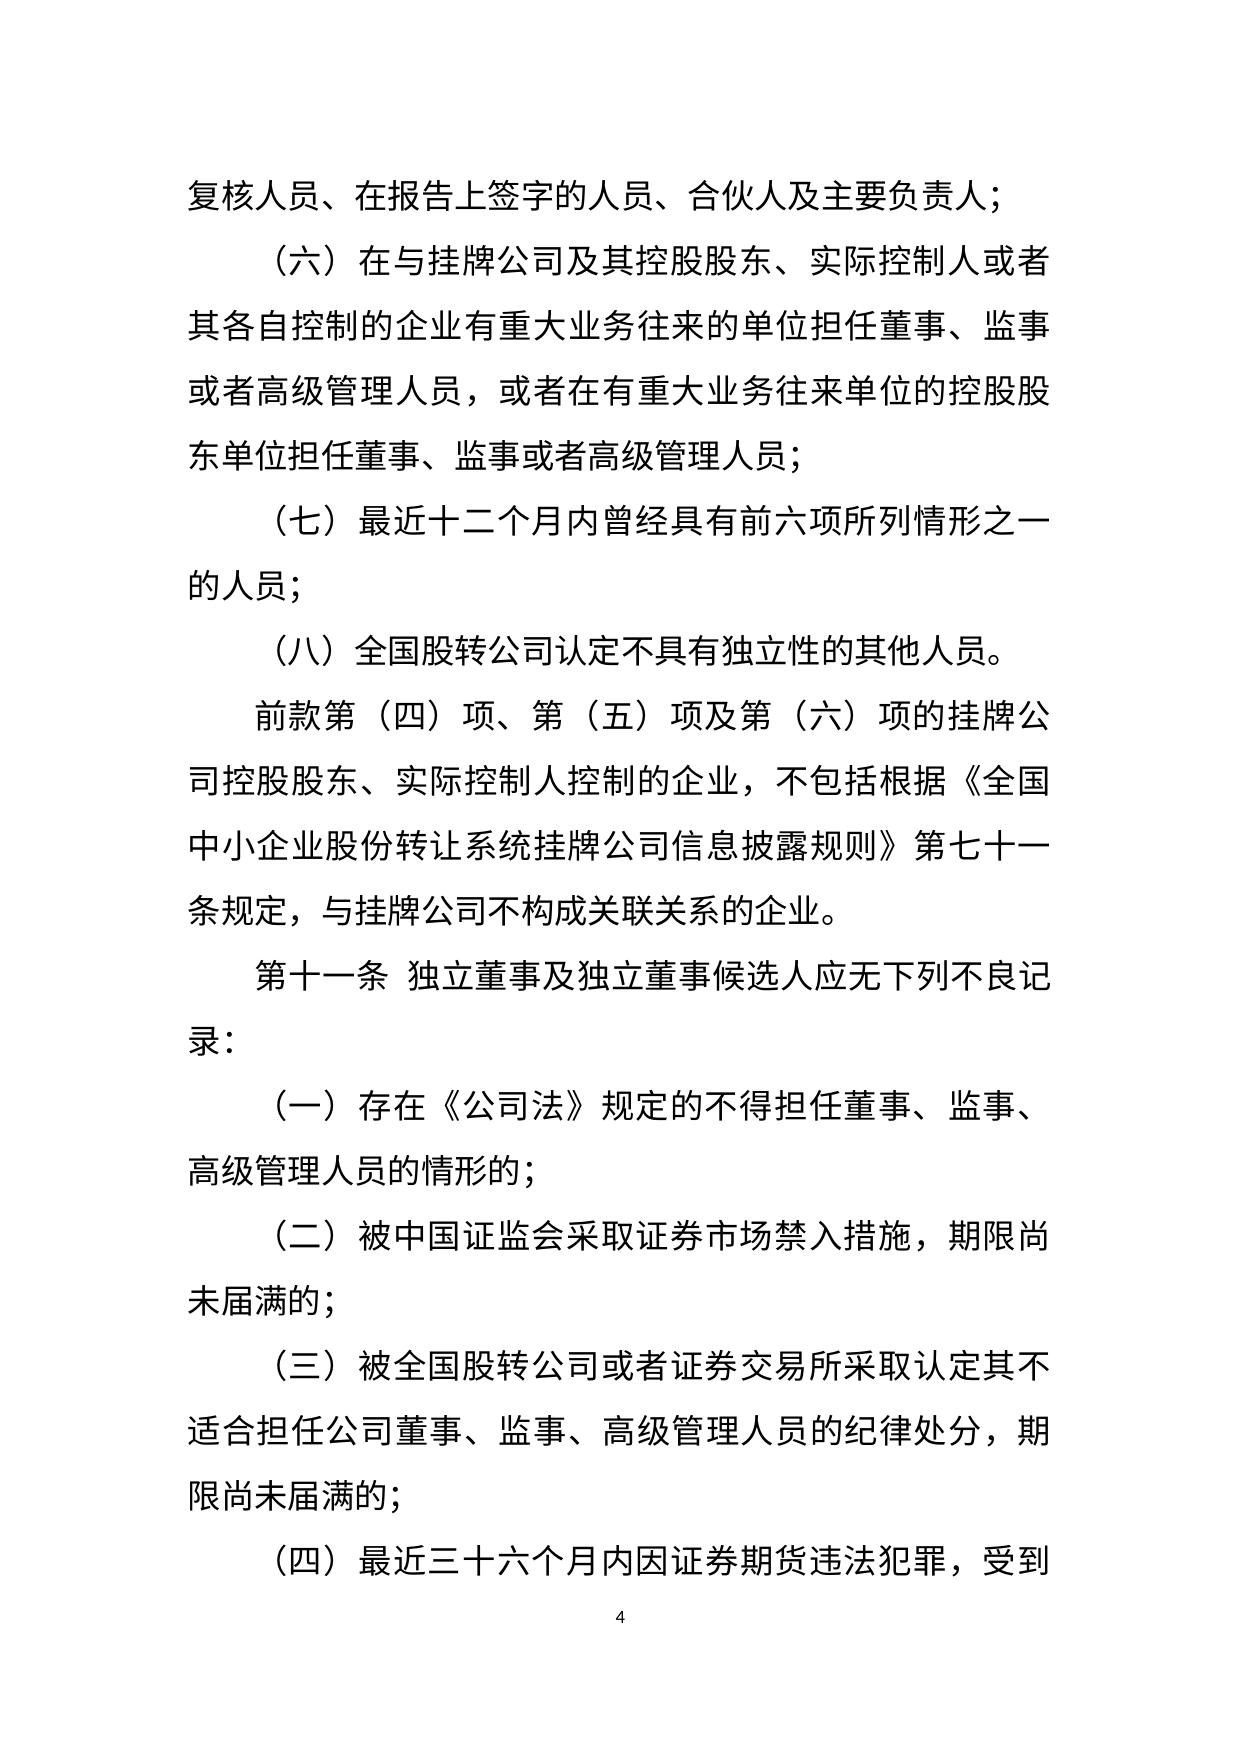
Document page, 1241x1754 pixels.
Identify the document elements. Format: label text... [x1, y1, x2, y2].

text （一）存在《公司法》规定的不得担任董事、监事、高级管理人员的情形的； [187, 1072, 1053, 1202]
text 前款第（四）项、第（五）项及第（六）项的挂牌公司控股股东、实际控制人控制的企业，不包括根据《全国中小企业股份转让系统挂牌公司信息披露规则》第七十一条规定，与挂牌公司不构成关联关系的企业。 [187, 682, 1053, 942]
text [187, 1527, 1053, 1592]
text （二）被中国证监会采取证券市场禁入措施，期限尚未届满的； [187, 1202, 1053, 1332]
text （三）被全国股转公司或者证券交易所采取认定其不适合担任公司董事、监事、高级管理人员的纪律处分，期限尚未届满的； [187, 1332, 1053, 1527]
text （六）在与挂牌公司及其控股股东、实际控制人或者其各自控制的企业有重大业务往来的单位担任董事、监事或者高级管理人员，或者在有重大业务往来单位的控股股东单位担任董事、监事或者高级管理人员； [187, 227, 1053, 487]
text 第十一条 独立董事及独立董事候选人应无下列不良记录： [187, 942, 1053, 1072]
text （八）全国股转公司认定不具有独立性的其他人员。 [187, 617, 1053, 682]
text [187, 162, 1053, 227]
text （七）最近十二个月内曾经具有前六项所列情形之一的人员； [187, 487, 1053, 617]
